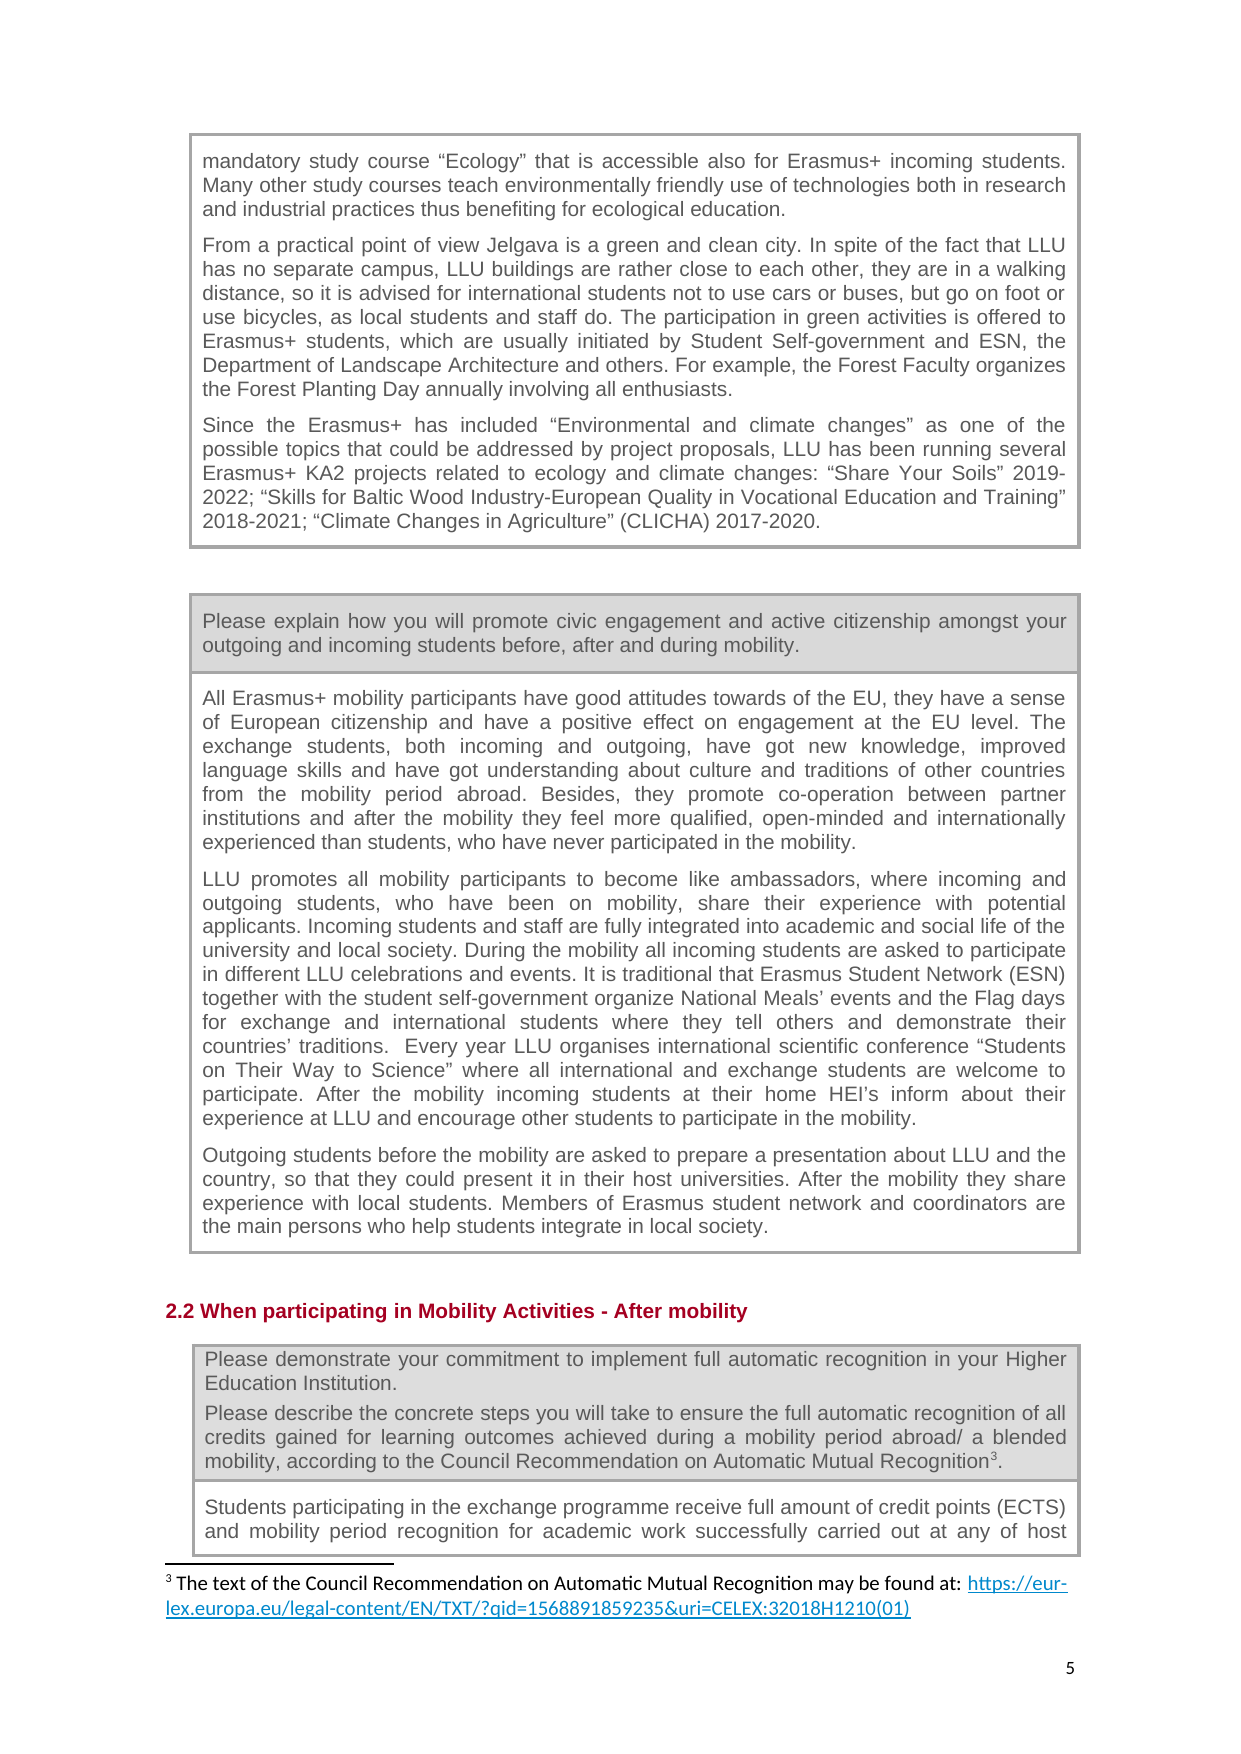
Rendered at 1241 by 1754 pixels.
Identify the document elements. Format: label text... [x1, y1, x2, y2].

text 2.2 When participating in Mobility Activities - After mobility [165, 1299, 1075, 1323]
table_header Please demonstrate your commitment to implement full automatic recognition in your Higher Education Institution. Please describe the concrete steps you will take to ensure the full automatic recognition of all credits gained for learning outcomes achieved during a mobility period abroad/ a blended mobility, according to the Council Recommendation on Automatic Mutual Recognition. [195, 1347, 1077, 1479]
table_header Please explain how you will promote civic engagement and active citizenship amongst your outgoing and incoming students before, after and during mobility. [192, 596, 1077, 671]
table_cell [192, 136, 1077, 545]
table_cell All Erasmus+ mobility participants have good attitudes towards of the EU, they have a sense of European citizenship and have a positive effect on engagement at the EU level. The exchange students, both incoming and outgoing, have got new knowledge, improved language skills and have got understanding about culture and traditions of other countries from the mobility period abroad. Besides, they promote co-operation between partner institutions and after the mobility they feel more qualified, open-minded and internationally experienced than students, who have never participated in the mobility. LLU promotes all mobility participants to become like ambassadors, where incoming and outgoing students, who have been on mobility, share their experience with potential applicants. Incoming students and staff are fully integrated into academic and social life of the university and local society. During the mobility all incoming students are asked to participate in different LLU celebrations and events. It is traditional that Erasmus Student Network (ESN) together with the student self-government organize National Meals’ events and the Flag days for exchange and international students where they tell others and demonstrate their countries’ traditions. Every year LLU organises international scientific conference “Students on Their Way to Science” where all international and exchange students are welcome to participate. After the mobility incoming students at their home HEI’s inform about their experience at LLU and encourage other students to participate in the mobility. Outgoing students before the mobility are asked to prepare a presentation about LLU and the country, so that they could present it in their host universities. After the mobility they share experience with local students. Members of Erasmus student network and coordinators are the main persons who help students integrate in local society. [192, 674, 1077, 1251]
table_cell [195, 1482, 1077, 1554]
